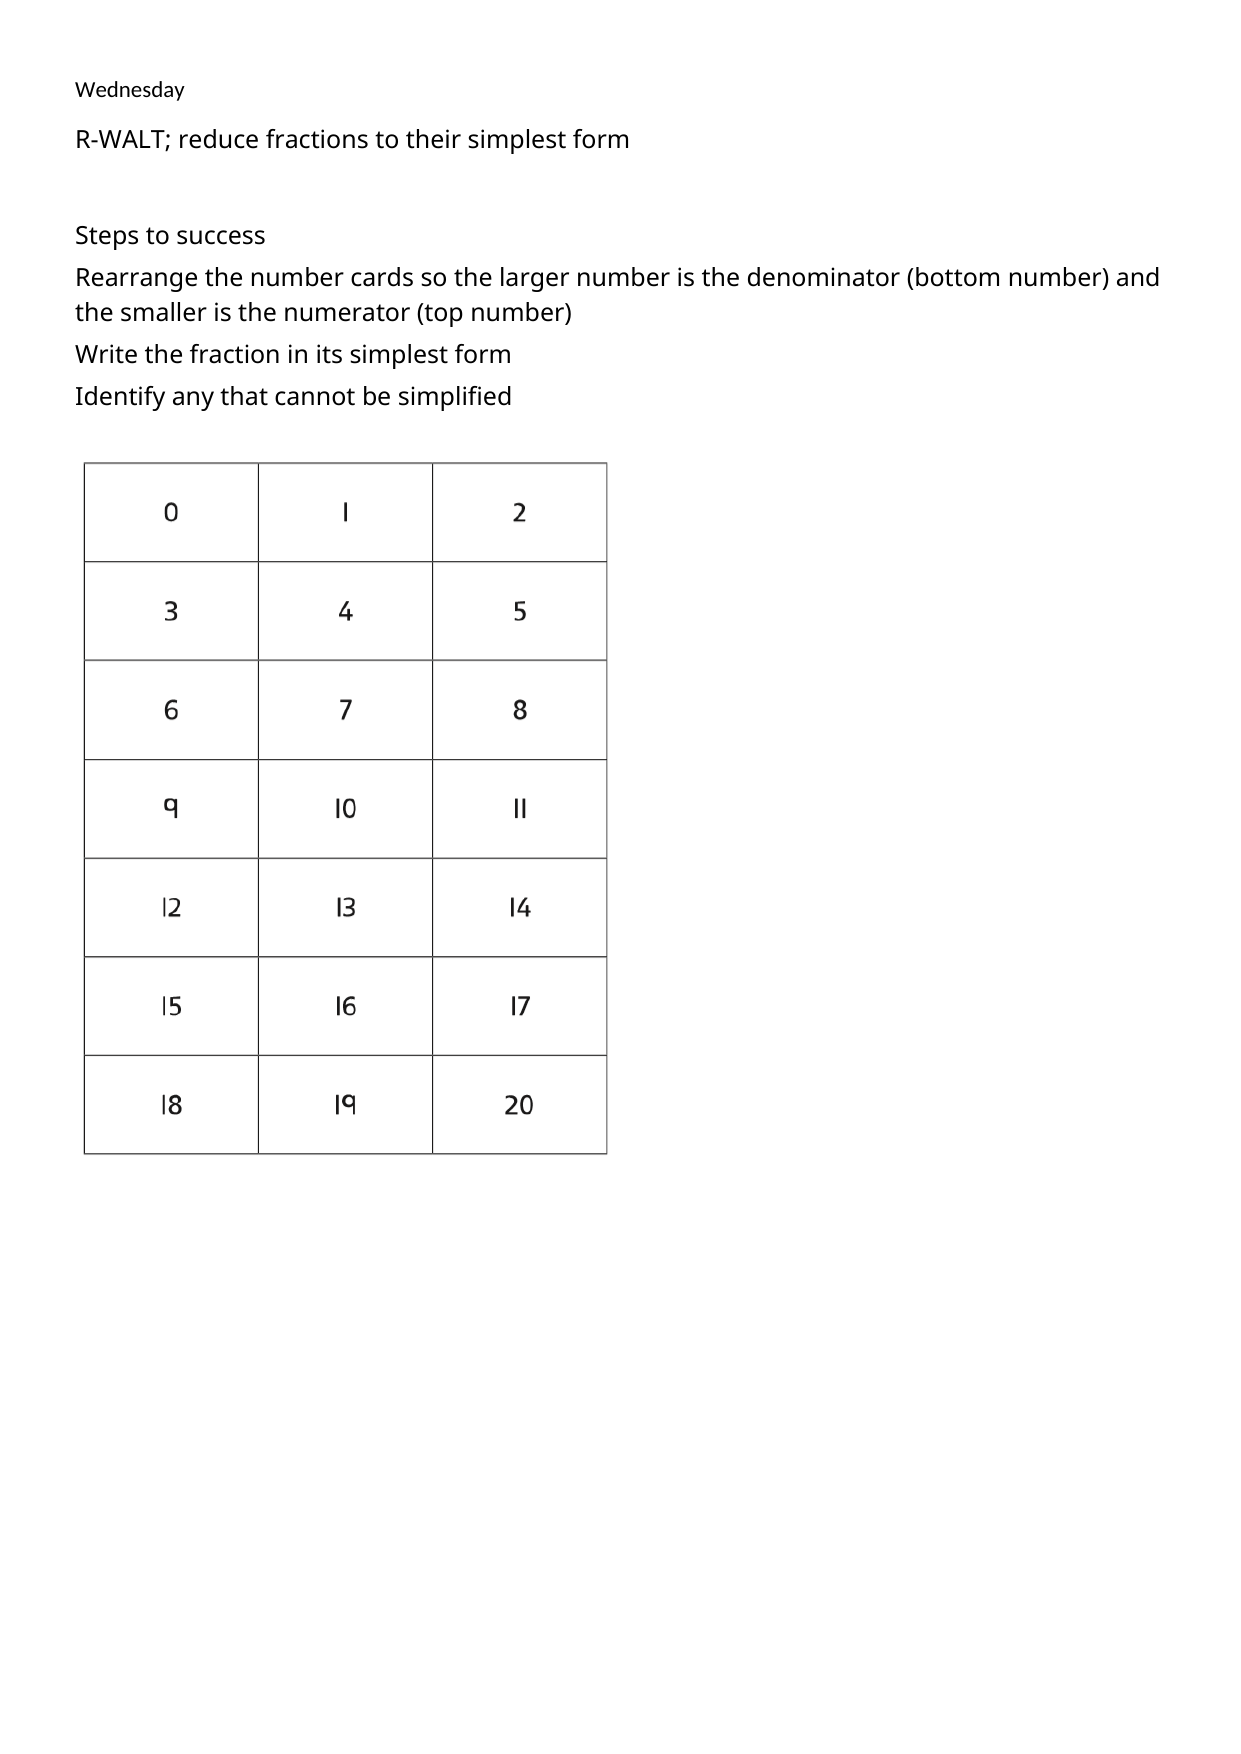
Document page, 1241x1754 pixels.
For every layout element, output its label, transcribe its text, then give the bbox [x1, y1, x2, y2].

text Identify any that cannot be simplified [75, 379, 1165, 413]
text Write the fraction in its simplest form [75, 337, 1165, 371]
text Steps to success [75, 218, 1165, 252]
text Wednesday [75, 75, 1165, 103]
picture [75, 451, 618, 1159]
text R-WALT; reduce fractions to their simplest form [75, 122, 1165, 156]
text Rearrange the number cards so the larger number is the denominator (bottom number) and the smaller is the numerator (top number) [75, 260, 1165, 328]
